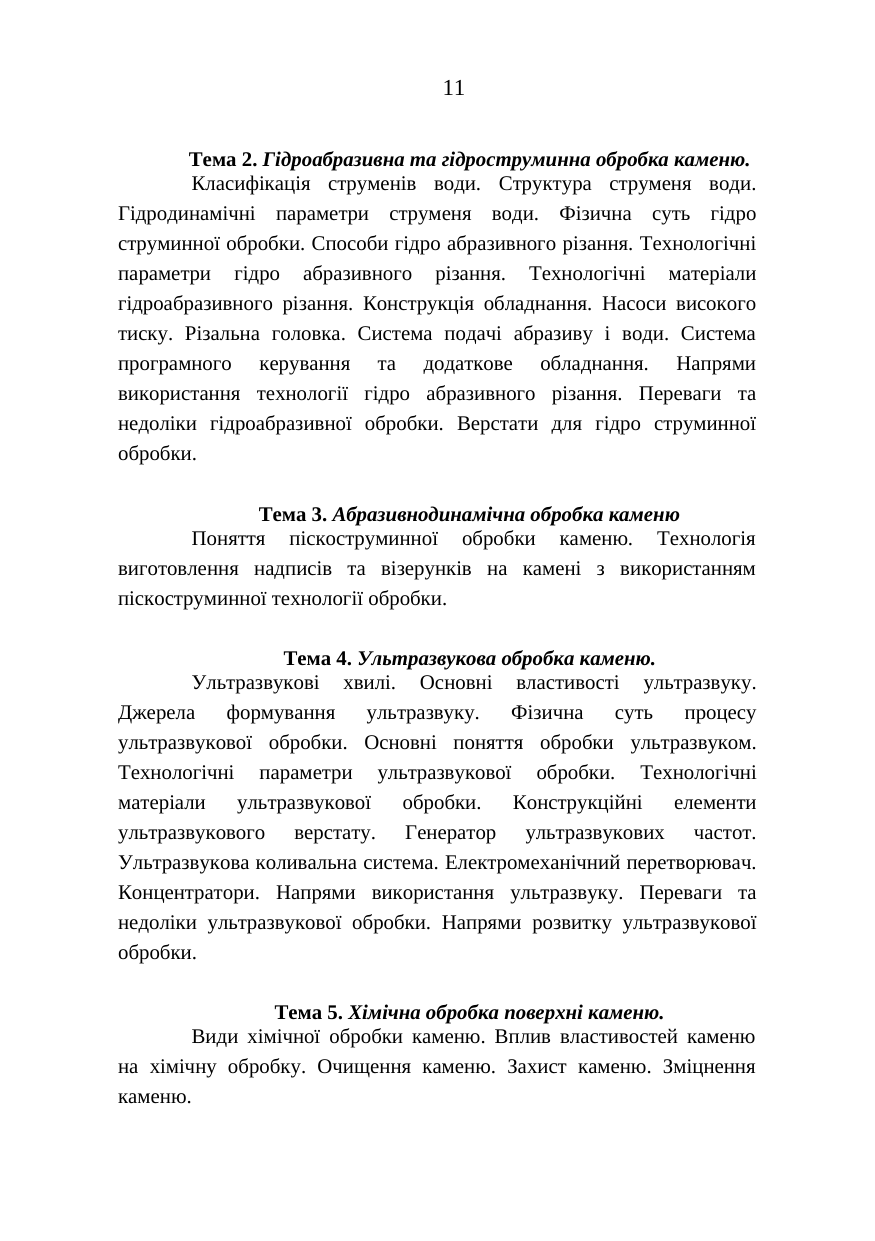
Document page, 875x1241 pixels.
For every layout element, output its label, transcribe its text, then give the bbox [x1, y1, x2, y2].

text Поняття піскоструминної обробки каменю. Технологія виготовлення надписів та візерунків на камені з використанням піскоструминної технології обробки. [118, 526, 756, 610]
subtitle Тема 5. Хімічна обробка поверхні каменю. [241, 1000, 812, 1024]
text Класифікація струменів води. Структура струменя води. Гідродинамічні параметри струменя води. Фізична суть гідро струминної обробки. Способи гідро абразивного різання. Технологічні параметри гідро абразивного різання. Технологічні матеріали гідроабразивного різання. Конструкція обладнання. Насоси високого тиску. Різальна головка. Система подачі абразиву і води. Система програмного керування та додаткове обладнання. Напрями використання технології гідро абразивного різання. Переваги та недоліки гідроабразивної обробки. Верстати для гідро струминної обробки. [118, 171, 757, 465]
text Ультразвукові хвилі. Основні властивості ультразвуку. Джерела формування ультразвуку. Фізична суть процесу ультразвукової обробки. Основні поняття обробки ультразвуком. Технологічні параметри ультразвукової обробки. Технологічні матеріали ультразвукової обробки. Конструкційні елементи ультразвукового верстату. Генератор ультразвукових частот. Ультразвукова коливальна система. Електромеханічний перетворювач. Концентратори. Напрями використання ультразвуку. Переваги та недоліки ультразвукової обробки. Напрями розвитку ультразвукової обробки. [118, 670, 757, 964]
text Види хімічної обробки каменю. Вплив властивостей каменю на хімічну обробку. Очищення каменю. Захист каменю. Зміцнення каменю. [118, 1024, 756, 1108]
subtitle Тема 2. Гідроабразивна та гідроструминна обробка каменю. [155, 147, 812, 171]
text Тема 4. Ультразвукова обробка каменю. [250, 646, 812, 670]
subtitle Тема 3. Абразивнодинамічна обробка каменю [225, 502, 812, 526]
